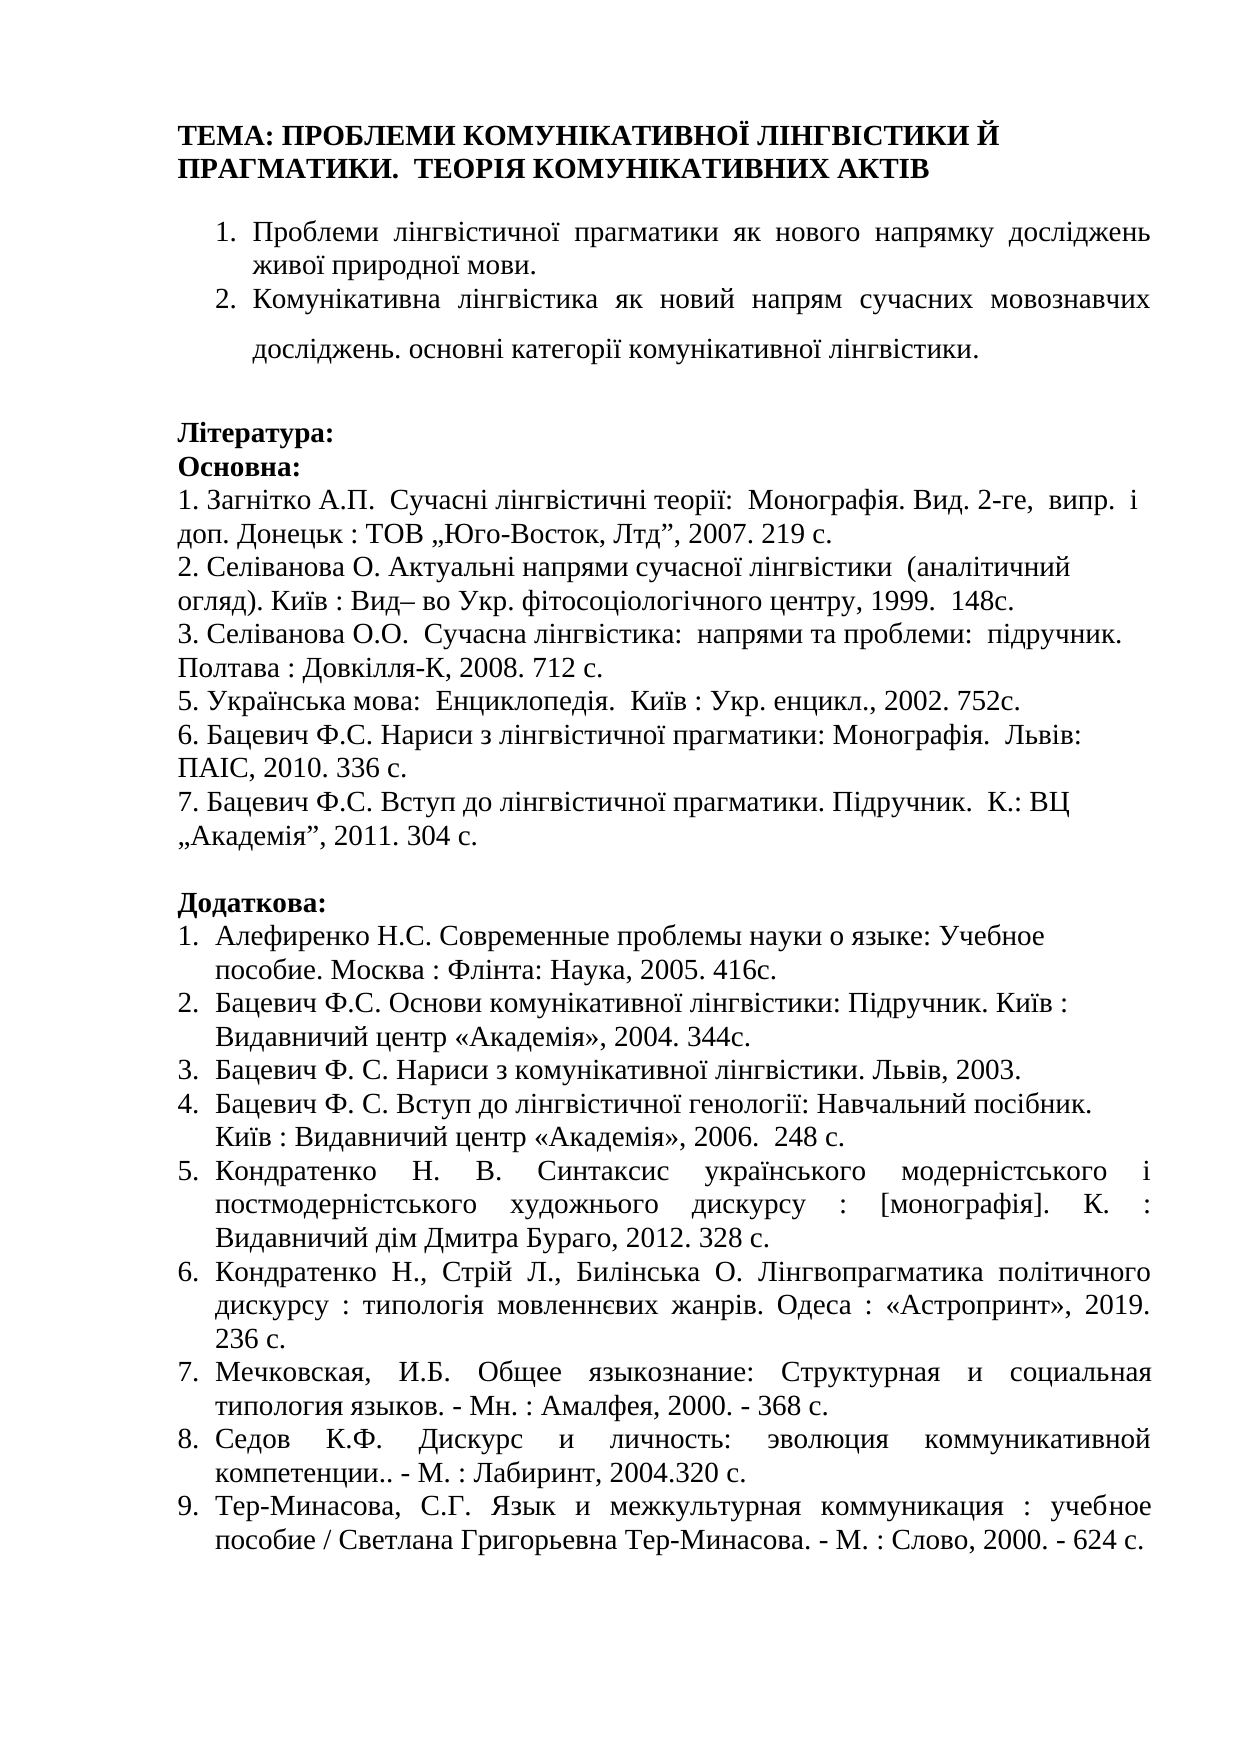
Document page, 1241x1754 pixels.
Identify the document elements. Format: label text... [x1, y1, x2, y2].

list Бацевич Ф. С. Нариси з комунікативної лінгвістики. Львів, 2003. [177, 1052, 1152, 1086]
list Проблеми лінгвістичної прагматики як нового напрямку досліджень живої природної мови. [215, 214, 1152, 281]
text Література: [177, 415, 1152, 449]
list Кондратенко Н., Стрій Л., Билінська О. Лінгвопрагматика політичного дискурсу : типологія мовленнєвих жанрів. Одеса : «Астропринт», 2019. 236 с. [177, 1254, 1152, 1354]
text 7. Бацевич Ф.С. Вступ до лінгвістичної прагматики. Підручник. К.: ВЦ „Академія”, 2011. 304 с. [177, 784, 1152, 851]
text 6. Бацевич Ф.С. Нариси з лінгвістичної прагматики: Монографія. Львів: ПАІС, 2010. 336 с. [177, 717, 1152, 784]
list Мечковская, И.Б. Общее языкознание: Структурная и социальная типология языков. - Мн. : Амалфея, 2000. - 368 с. [177, 1354, 1152, 1421]
text Основна: [177, 449, 1152, 482]
text 1. Загнітко А.П. Сучасні лінгвістичні теорії: Монографія. Вид. 2-ге, випр. і доп. Донецьк : ТОВ „Юго-Восток, Лтд”, 2007. 219 с. [177, 482, 1152, 549]
list Алефиренко Н.С. Современные проблемы науки о языке: Учебное пособие. Москва : Флінта: Наука, 2005. 416с. [177, 918, 1152, 985]
text ТЕМА: ПРОБЛЕМИ КОМУНІКАТИВНОЇ ЛІНГВІСТИКИ Й ПРАГМАТИКИ. ТЕОРІЯ КОМУНІКАТИВНИХ АКТІВ [177, 118, 1152, 185]
text 5. Українська мова: Енциклопедія. Київ : Укр. енцикл., 2002. 752с. [177, 683, 1152, 717]
list Кондратенко Н. В. Синтаксис українського модерністського і постмодерністського художнього дискурсу : [монографія]. К. : Видавничий дім Дмитра Бураго, 2012. 328 с. [177, 1153, 1152, 1254]
list Бацевич Ф.С. Основи комунікативної лінгвістики: Підручник. Київ : Видавничий центр «Академія», 2004. 344с. [177, 985, 1152, 1052]
list Седов К.Ф. Дискурс и личность: эволюция коммуникативной компетенции.. - М. : Лабиринт, 2004.320 с. [177, 1421, 1152, 1488]
text 2. Селіванова О. Актуальні напрями сучасної лінгвістики (аналітичний огляд). Київ : Вид– во Укр. фітосоціологічного центру, 1999. 148с. [177, 549, 1152, 616]
text 3. Селіванова О.О. Сучасна лінгвістика: напрями та проблеми: підручник. Полтава : Довкілля-К, 2008. 712 с. [177, 616, 1152, 683]
list Тер-Минасова, С.Г. Язык и межкультурная коммуникация : учебное пособие / Светлана Григорьевна Тер-Минасова. - М. : Слово, 2000. - 624 с. [177, 1488, 1152, 1556]
text Додаткова: [177, 885, 1152, 918]
list Бацевич Ф. С. Вступ до лінгвістичної генології: Навчальний посібник. Київ : Видавничий центр «Академія», 2006. 248 с. [177, 1086, 1152, 1153]
list Комунікативна лінгвістика як новий напрям сучасних мовознавчих досліджень. основні категорії комунікативної лінгвістики. [215, 281, 1152, 365]
